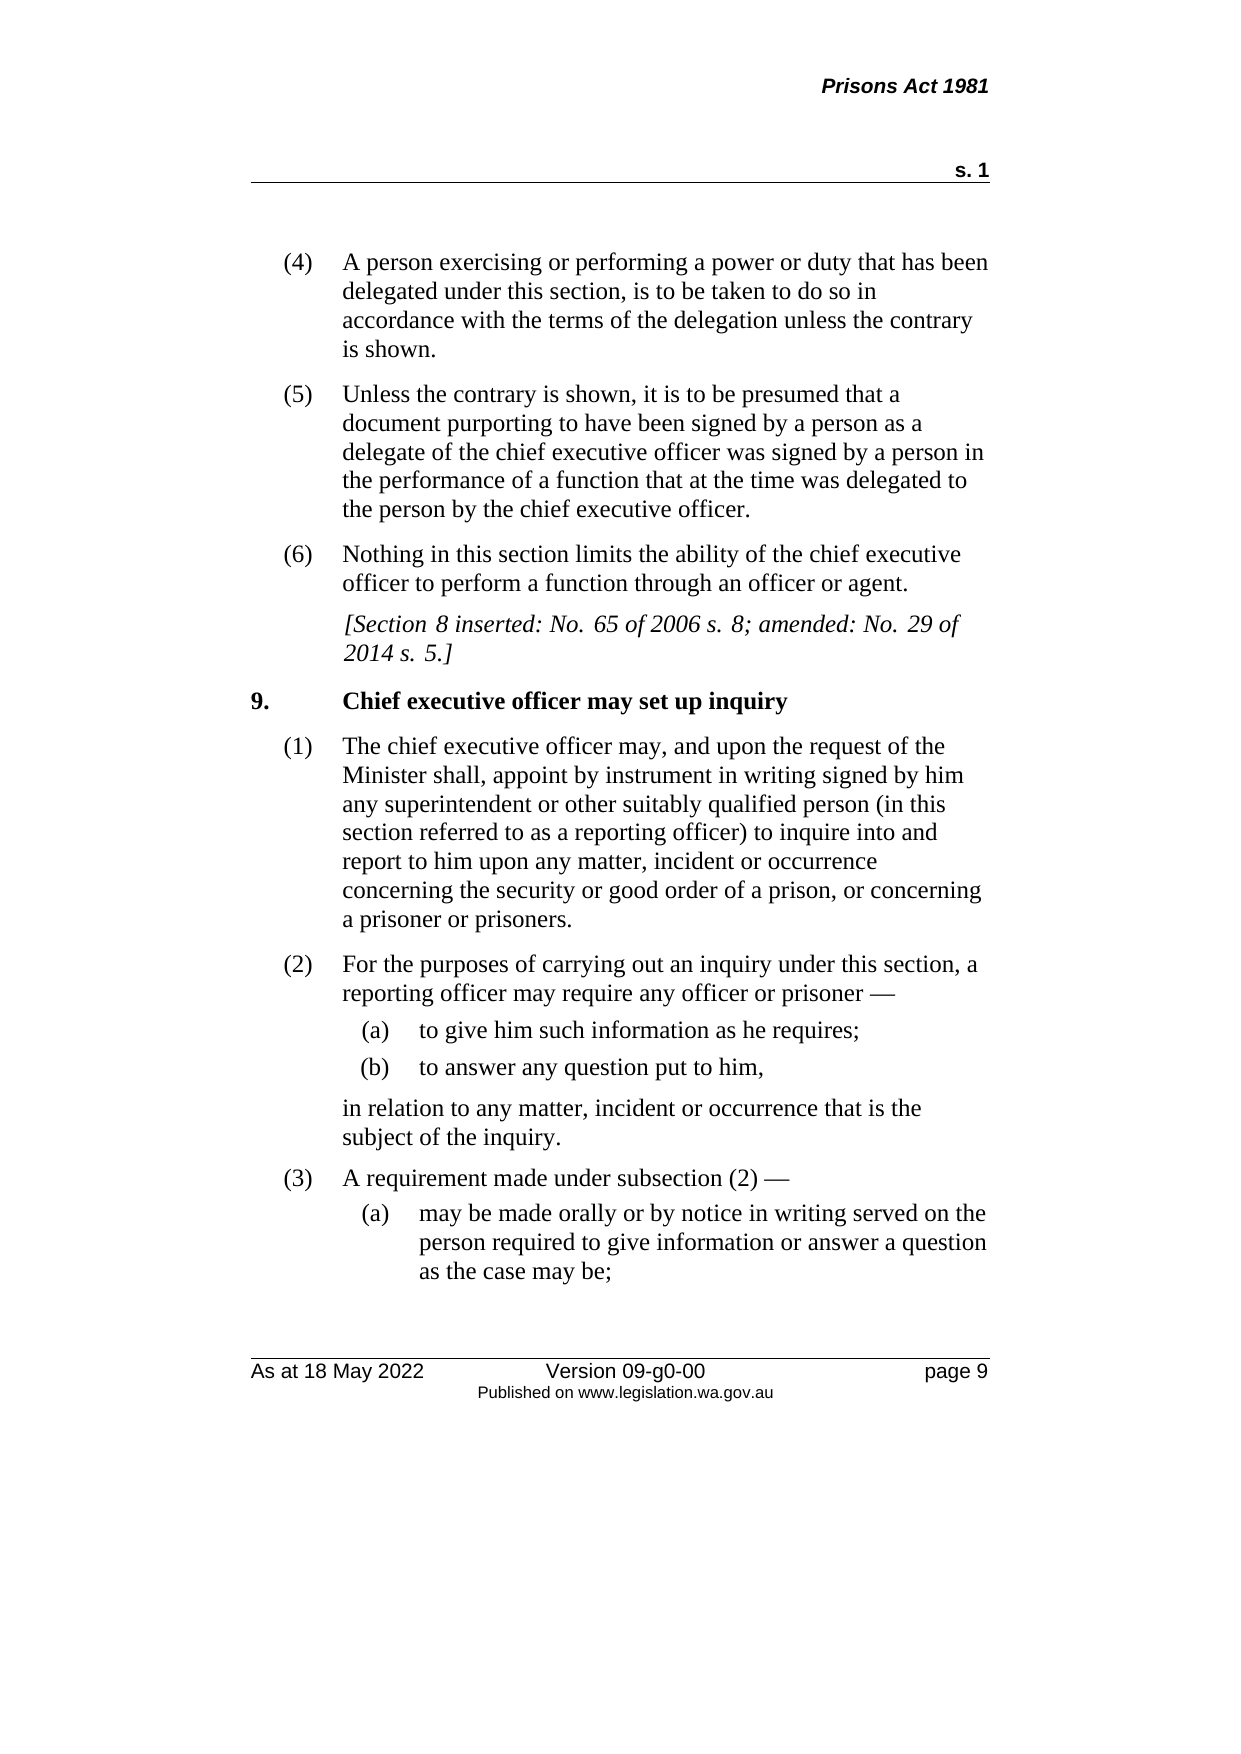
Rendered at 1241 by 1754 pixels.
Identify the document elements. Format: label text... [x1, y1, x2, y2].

text (b) to answer any question put to him, [251, 1052, 990, 1081]
text (3) A requirement made under subsection (2) — [251, 1163, 990, 1192]
text (6) Nothing in this section limits the ability of the chief executive officer to perform a function through an officer or agent. [251, 539, 990, 597]
text (2) For the purposes of carrying out an inquiry under this section, a reporting officer may require any officer or prisoner — [251, 949, 990, 1007]
text (4) A person exercising or performing a power or duty that has been delegated under this section, is to be taken to do so in accordance with the terms of the delegation unless the contrary is shown. [251, 247, 990, 362]
text (a) may be made orally or by notice in writing served on the person required to give information or answer a question as the case may be; [251, 1198, 990, 1284]
text in relation to any matter, incident or occurrence that is the subject of the inquiry. [251, 1093, 990, 1151]
text (1) The chief executive officer may, and upon the request of the Minister shall, appoint by instrument in writing signed by him any superintendent or other suitably qualified person (in this section referred to as a reporting officer) to inquire into and report to him upon any matter, incident or occurrence concerning the security or good order of a prison, or concerning a prisoner or prisoners. [251, 731, 990, 932]
text (a) to give him such information as he requires; [251, 1015, 990, 1044]
text [Section 8 inserted: No. 65 of 2006 s. 8; amended: No. 29 of 2014 s. 5.] [251, 609, 990, 667]
subtitle 9. Chief executive officer may set up inquiry [251, 686, 990, 714]
text (5) Unless the contrary is shown, it is to be presumed that a document purporting to have been signed by a person as a delegate of the chief executive officer was signed by a person in the performance of a function that at the time was delegated to the person by the chief executive officer. [251, 379, 990, 523]
